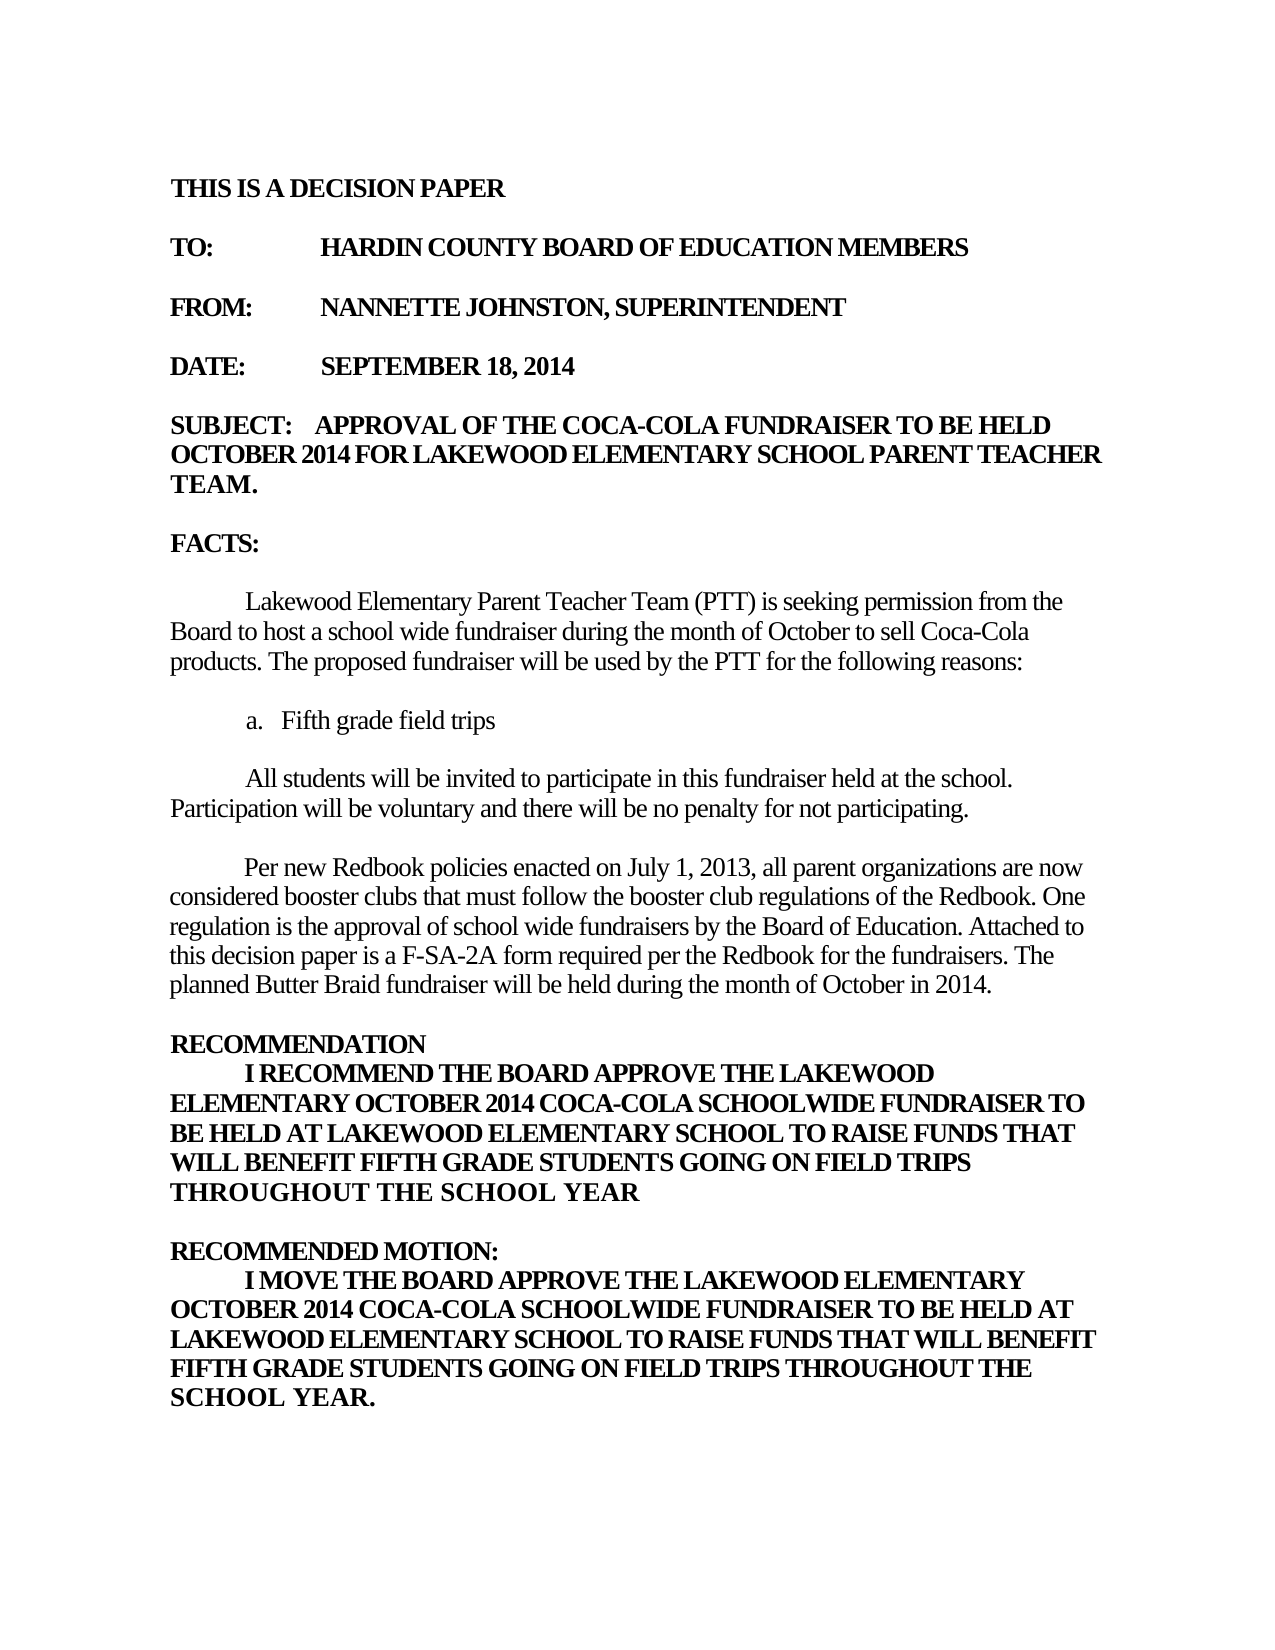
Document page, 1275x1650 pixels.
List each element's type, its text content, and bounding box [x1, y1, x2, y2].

text Lakewood Elementary Parent Teacher Team (PTT) is seeking permission from the Board to host a school wide fundraiser during the month of October to sell Coca-Cola products. The proposed fundraiser will be used by the PTT for the following reasons: [169, 587, 1110, 676]
text Per new Redbook policies enacted on July 1, 2013, all parent organizations are now considered booster clubs that must follow the booster club regulations of the Redbook. One regulation is the approval of school wide fundraisers by the Board of Education. Attached to this decision paper is a F-SA-2A form required per the Redbook for the fundraisers. The planned Butter Braid fundraiser will be held during the month of October in 2014. [169, 853, 1110, 999]
text TO: HARDIN COUNTY BOARD OF EDUCATION MEMBERS [170, 209, 1110, 268]
text THIS IS A DECISION PAPER [171, 150, 1110, 209]
text a. Fifth grade field trips [246, 704, 1110, 735]
text FACTS: [170, 527, 1110, 558]
text RECOMMENDATION [170, 1029, 1110, 1059]
text SUBJECT: APPROVAL OF THE COCA-COLA FUNDRAISER TO BE HELD OCTOBER 2014 FOR LAKEWOOD ELEMENTARY SCHOOL PARENT TEACHER TEAM. [170, 411, 1110, 499]
text I RECOMMEND THE BOARD APPROVE THE LAKEWOOD ELEMENTARY OCTOBER 2014 COCA-COLA SCHOOLWIDE FUNDRAISER TO BE HELD AT LAKEWOOD ELEMENTARY SCHOOL TO RAISE FUNDS THAT WILL BENEFIT FIFTH GRADE STUDENTS GOING ON FIELD TRIPS THROUGHOUT THE SCHOOL YEAR [169, 1059, 1110, 1207]
text RECOMMENDED MOTION: [170, 1237, 1110, 1266]
text DATE: SEPTEMBER 18, 2014 [169, 328, 1110, 387]
text All students will be invited to participate in this fundraiser held at the school. Participation will be voluntary and there will be no penalty for not participating. [170, 764, 1059, 823]
text I MOVE THE BOARD APPROVE THE LAKEWOOD ELEMENTARY OCTOBER 2014 COCA-COLA SCHOOLWIDE FUNDRAISER TO BE HELD AT LAKEWOOD ELEMENTARY SCHOOL TO RAISE FUNDS THAT WILL BENEFIT FIFTH GRADE STUDENTS GOING ON FIELD TRIPS THROUGHOUT THE SCHOOL YEAR. [170, 1266, 1110, 1413]
text FROM: NANNETTE JOHNSTON, SUPERINTENDENT [169, 268, 1110, 328]
